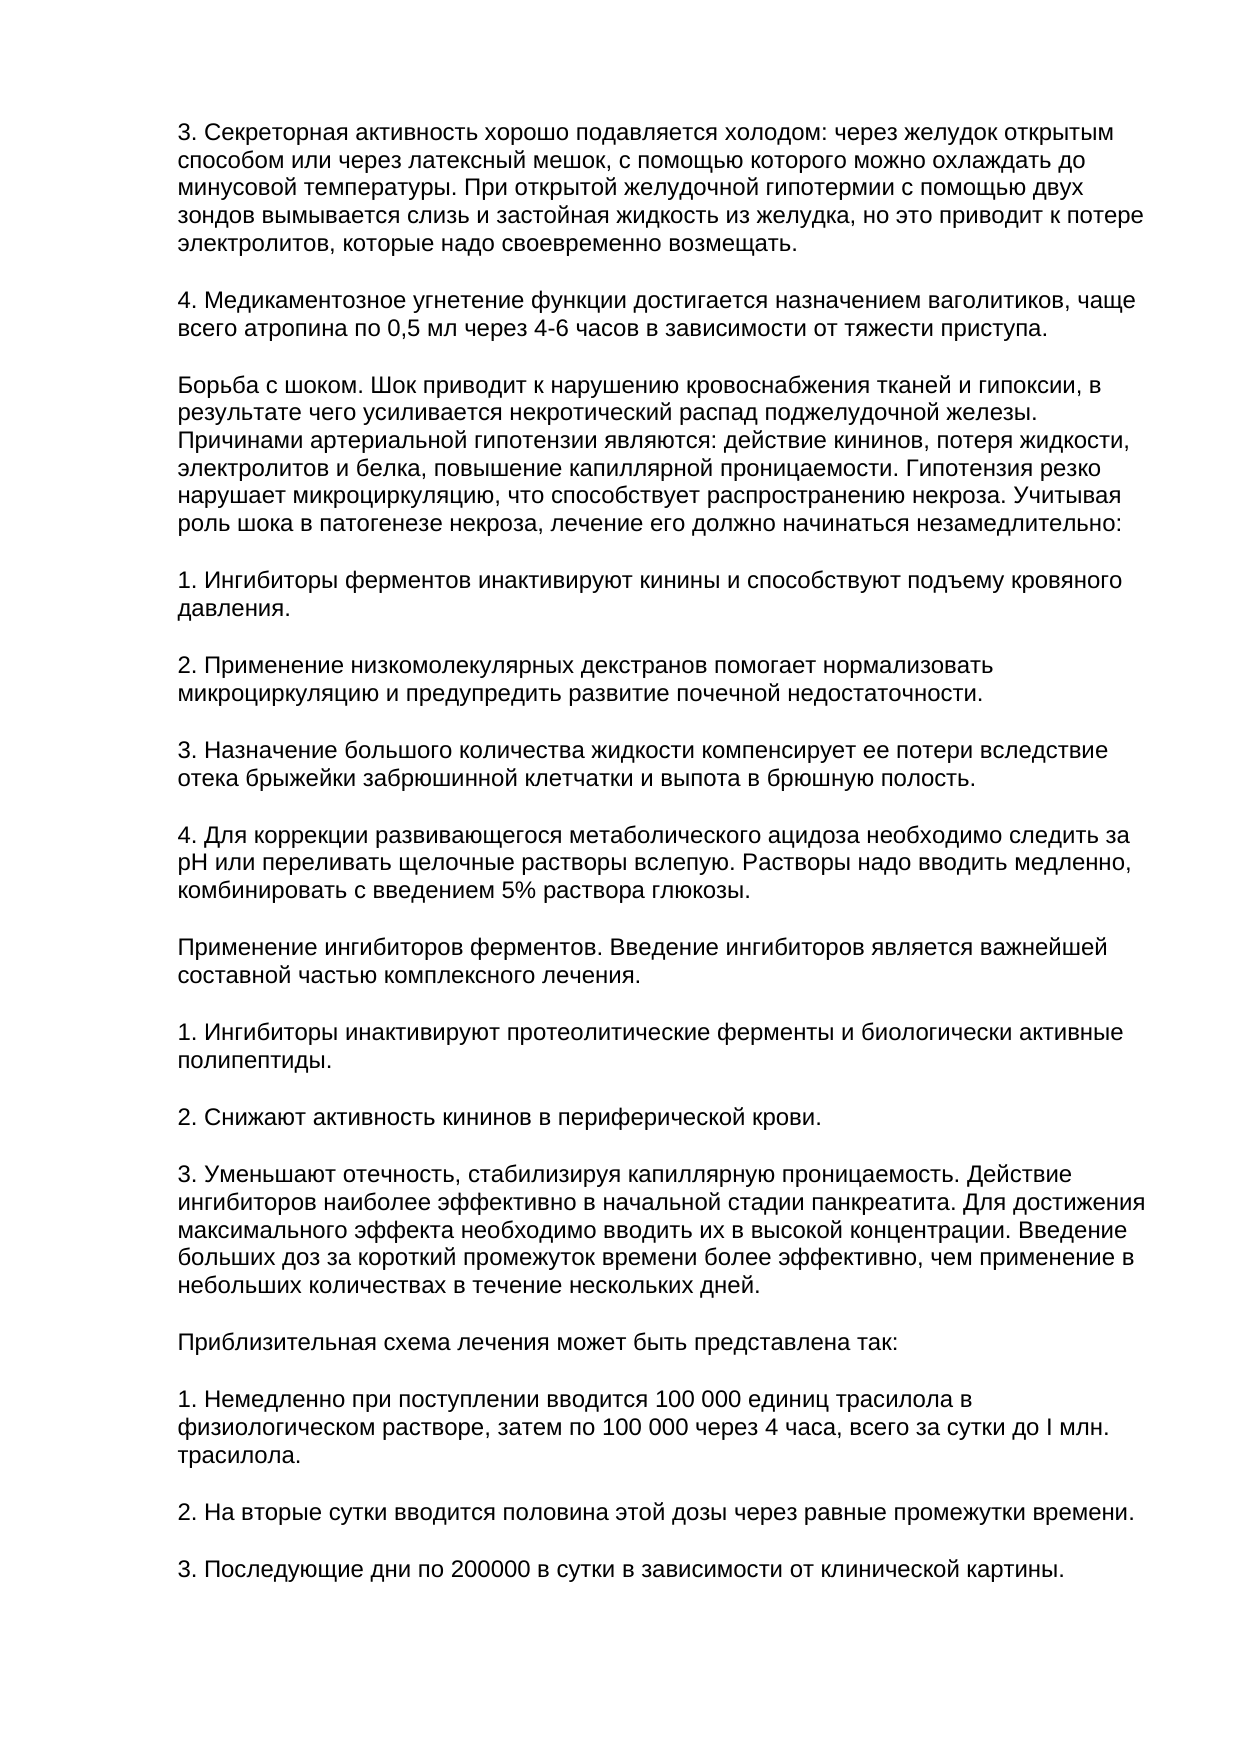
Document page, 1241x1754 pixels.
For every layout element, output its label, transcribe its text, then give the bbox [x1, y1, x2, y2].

text 2. Применение низкомолекулярных декстранов помогает нормализовать микроциркуляцию и предупредить развитие почечной недостаточности. [177, 651, 1152, 706]
text Борьба с шоком. Шок приводит к нарушению кровоснабжения тканей и гипоксии, в результате чего усиливается некротический распад поджелудочной железы. Причинами артериальной гипотензии являются: действие кининов, потеря жидкости, электролитов и белка, повышение капиллярной проницаемости. Гипотензия резко нарушает микроциркуляцию, что способствует распространению некроза. Учитывая роль шока в патогенезе некроза, лечение его должно начинаться незамедлительно: [177, 371, 1152, 536]
text 1. Ингибиторы ферментов инактивируют кинины и способствуют подъему кровяного давления. [177, 566, 1152, 621]
text 3. Уменьшают отечность, стабилизируя капиллярную проницаемость. Действие ингибиторов наиболее эффективно в начальной стадии панкреатита. Для достижения максимального эффекта необходимо вводить их в высокой концентрации. Введение больших доз за короткий промежуток времени более эффективно, чем применение в небольших количествах в течение нескольких дней. [177, 1160, 1152, 1298]
text 4. Медикаментозное угнетение функции достигается назначением ваголитиков, чаще всего атропина по 0,5 мл через 4-6 часов в зависимости от тяжести приступа. [177, 286, 1152, 341]
text Применение ингибиторов ферментов. Введение ингибиторов является важнейшей составной частью комплексного лечения. [177, 933, 1152, 988]
text 1. Ингибиторы инактивируют протеолитические ферменты и биологически активные полипептиды. [177, 1018, 1152, 1073]
text 4. Для коррекции развивающегося метаболического ацидоза необходимо следить за рН или переливать щелочные растворы вслепую. Растворы надо вводить медленно, комбинировать с введением 5% раствора глюкозы. [177, 821, 1152, 903]
text 3. Последующие дни по 200000 в сутки в зависимости от клинической картины. [177, 1555, 1152, 1583]
text 1. Немедленно при поступлении вводится 100 000 единиц трасилола в физиологическом растворе, затем по 100 000 через 4 часа, всего за сутки до I млн. трасилола. [177, 1385, 1152, 1468]
text 2. На вторые сутки вводится половина этой дозы через равные промежутки времени. [177, 1498, 1152, 1525]
text 3. Секреторная активность хорошо подавляется холодом: через желудок открытым способом или через латексный мешок, с помощью которого можно охлаждать до минусовой температуры. При открытой желудочной гипотермии с помощью двух зондов вымывается слизь и застойная жидкость из желудка, но это приводит к потере электролитов, которые надо своевременно возмещать. [177, 118, 1152, 256]
text 3. Назначение большого количества жидкости компенсирует ее потери вследствие отека брыжейки забрюшинной клетчатки и выпота в брюшную полость. [177, 736, 1152, 791]
text 2. Снижают активность кининов в периферической крови. [177, 1103, 1152, 1131]
text Приблизительная схема лечения может быть представлена так: [177, 1328, 1152, 1356]
